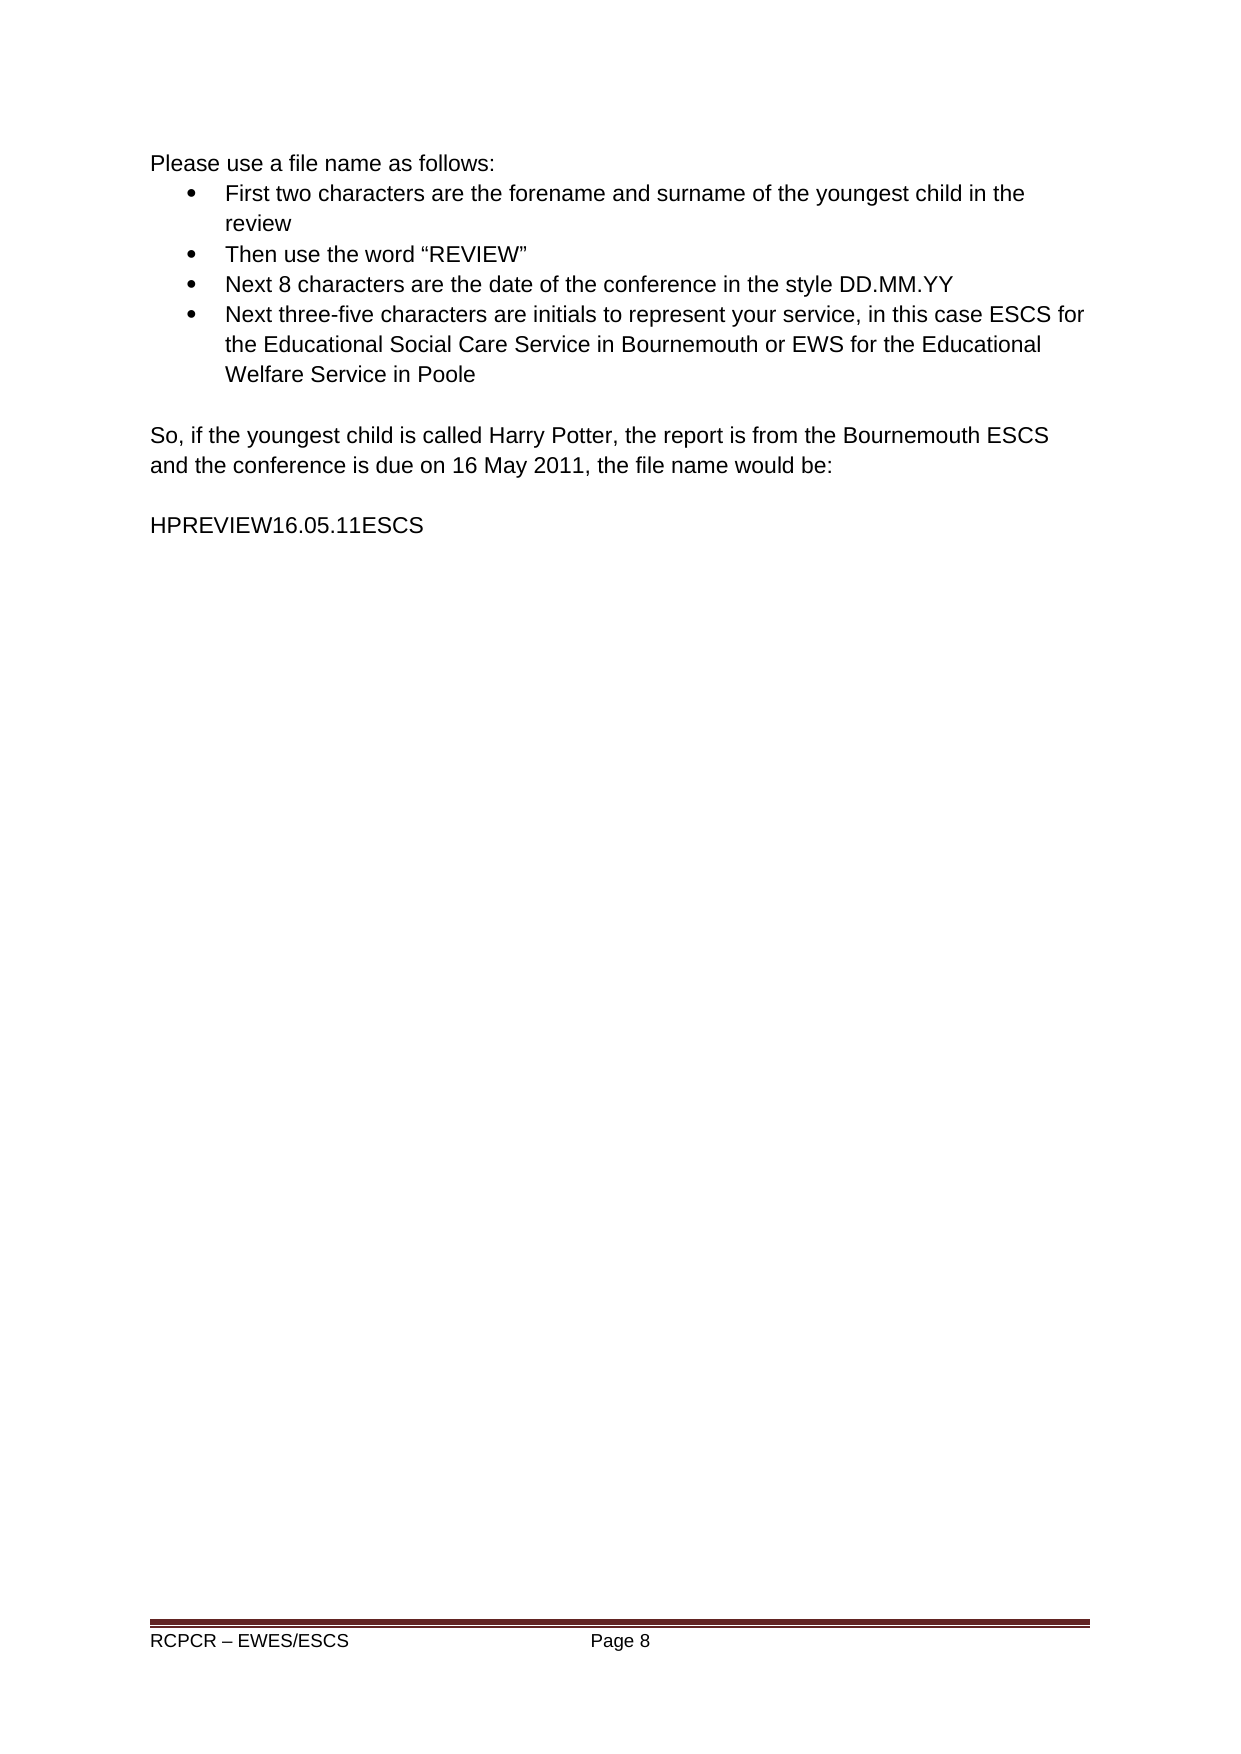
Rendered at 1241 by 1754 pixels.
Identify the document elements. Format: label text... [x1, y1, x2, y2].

text Please use a file name as follows: [150, 150, 1090, 176]
list Next 8 characters are the date of the conference in the style DD.MM.YY [187, 271, 1090, 297]
text So, if the youngest child is called Harry Potter, the report is from the Bournemouth ESCS and the conference is due on 16 May 2011, the file name would be: [150, 422, 1090, 478]
list Then use the word “REVIEW” [187, 241, 1090, 267]
text HPREVIEW16.05.11ESCS [150, 512, 1090, 539]
list Next three-five characters are initials to represent your service, in this case ESCS for the Educational Social Care Service in Bournemouth or EWS for the Educational Welfare Service in Poole [187, 301, 1090, 388]
list First two characters are the forename and surname of the youngest child in the review [187, 180, 1090, 237]
